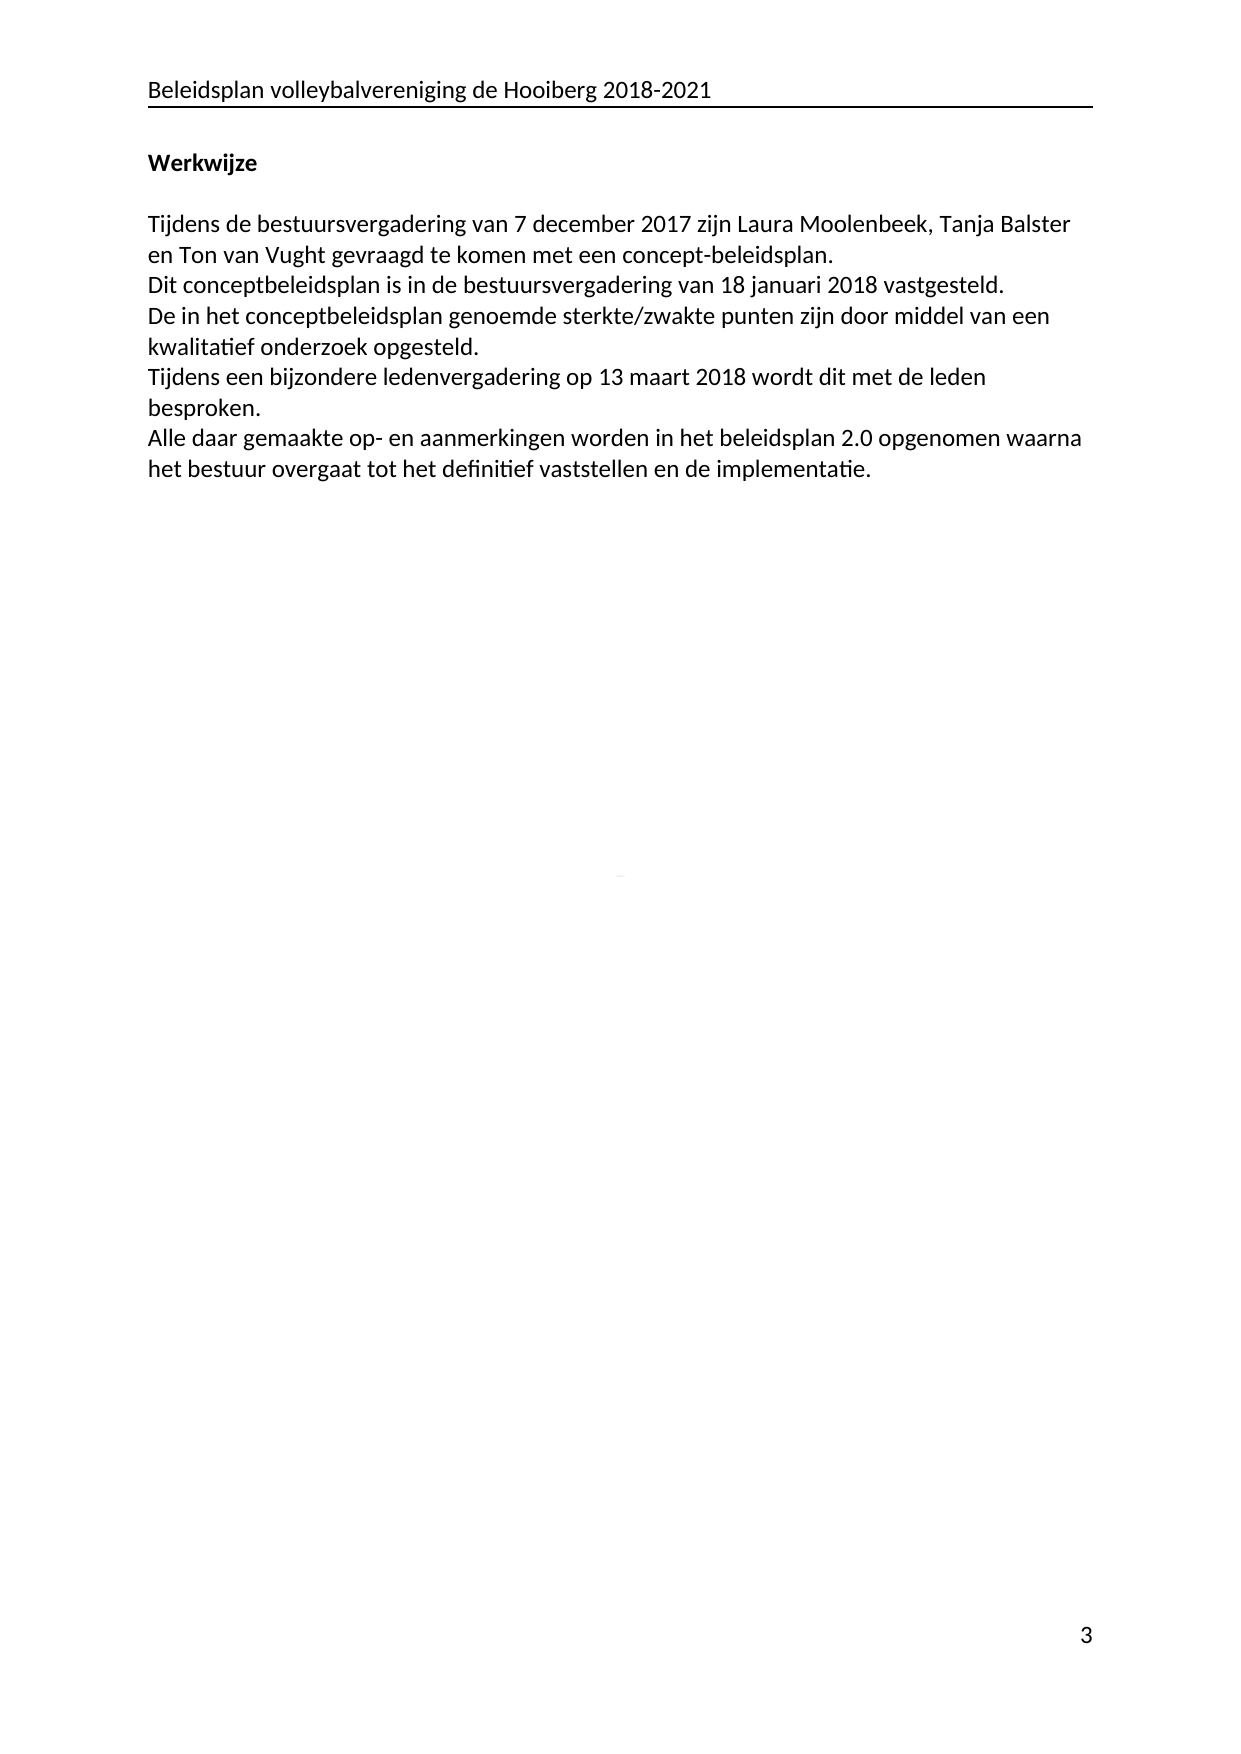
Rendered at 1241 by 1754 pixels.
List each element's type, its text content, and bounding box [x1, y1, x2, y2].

text Werkwijze [148, 148, 1093, 178]
text Alle daar gemaakte op- en aanmerkingen worden in het beleidsplan 2.0 opgenomen waarna het bestuur overgaat tot het definitief vaststellen en de implementatie. [148, 422, 1093, 483]
text Tijdens de bestuursvergadering van 7 december 2017 zijn Laura Moolenbeek, Tanja Balster en Ton van Vught gevraagd te komen met een concept-beleidsplan. [148, 209, 1093, 270]
text Tijdens een bijzondere ledenvergadering op 13 maart 2018 wordt dit met de leden besproken. [148, 361, 1093, 422]
text Dit conceptbeleidsplan is in de bestuursvergadering van 18 januari 2018 vastgesteld. De in het conceptbeleidsplan genoemde sterkte/zwakte punten zijn door middel van een kwalitatief onderzoek opgesteld. [148, 270, 1093, 361]
